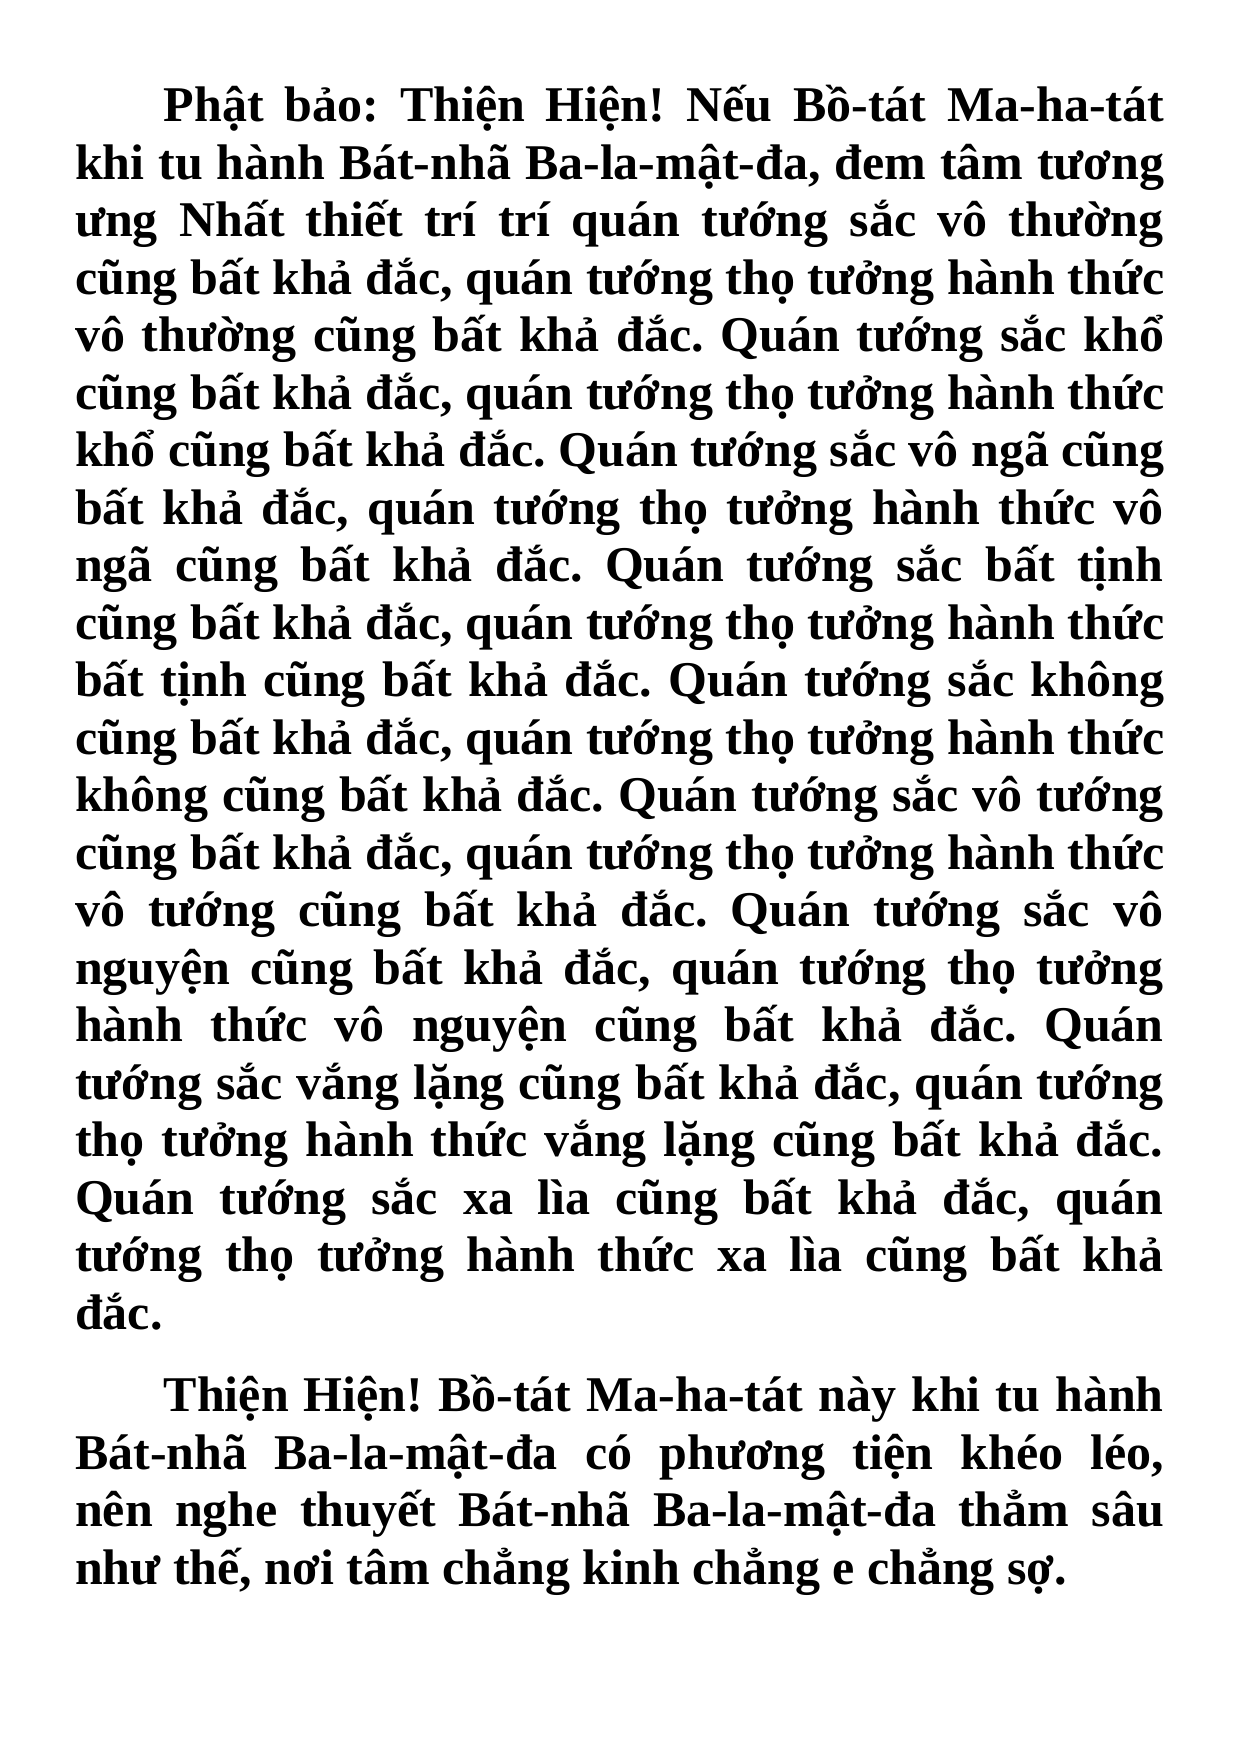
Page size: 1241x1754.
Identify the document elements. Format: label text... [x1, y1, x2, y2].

text Phật bảo: Thiện Hiện! Nếu Bồ-tát Ma-ha-tát khi tu hành Bát-nhã Ba-la-mật-đa, đem tâm tương ưng Nhất thiết trí trí quán tướng sắc vô thường cũng bất khả đắc, quán tướng thọ tưởng hành thức vô thường cũng bất khả đắc. Quán tướng sắc khổ cũng bất khả đắc, quán tướng thọ tưởng hành thức khổ cũng bất khả đắc. Quán tướng sắc vô ngã cũng bất khả đắc, quán tướng thọ tưởng hành thức vô ngã cũng bất khả đắc. Quán tướng sắc bất tịnh cũng bất khả đắc, quán tướng thọ tưởng hành thức bất tịnh cũng bất khả đắc. Quán tướng sắc không cũng bất khả đắc, quán tướng thọ tưởng hành thức không cũng bất khả đắc. Quán tướng sắc vô tướng cũng bất khả đắc, quán tướng thọ tưởng hành thức vô tướng cũng bất khả đắc. Quán tướng sắc vô nguyện cũng bất khả đắc, quán tướng thọ tưởng hành thức vô nguyện cũng bất khả đắc. Quán tướng sắc vắng lặng cũng bất khả đắc, quán tướng thọ tưởng hành thức vắng lặng cũng bất khả đắc. Quán tướng sắc xa lìa cũng bất khả đắc, quán tướng thọ tưởng hành thức xa lìa cũng bất khả đắc. [75, 75, 1165, 1340]
text Thiện Hiện! Bồ-tát Ma-ha-tát này khi tu hành Bát-nhã Ba-la-mật-đa có phương tiện khéo léo, nên nghe thuyết Bát-nhã Ba-la-mật-đa thẳm sâu như thế, nơi tâm chẳng kinh chẳng e chẳng sợ. [75, 1365, 1165, 1595]
